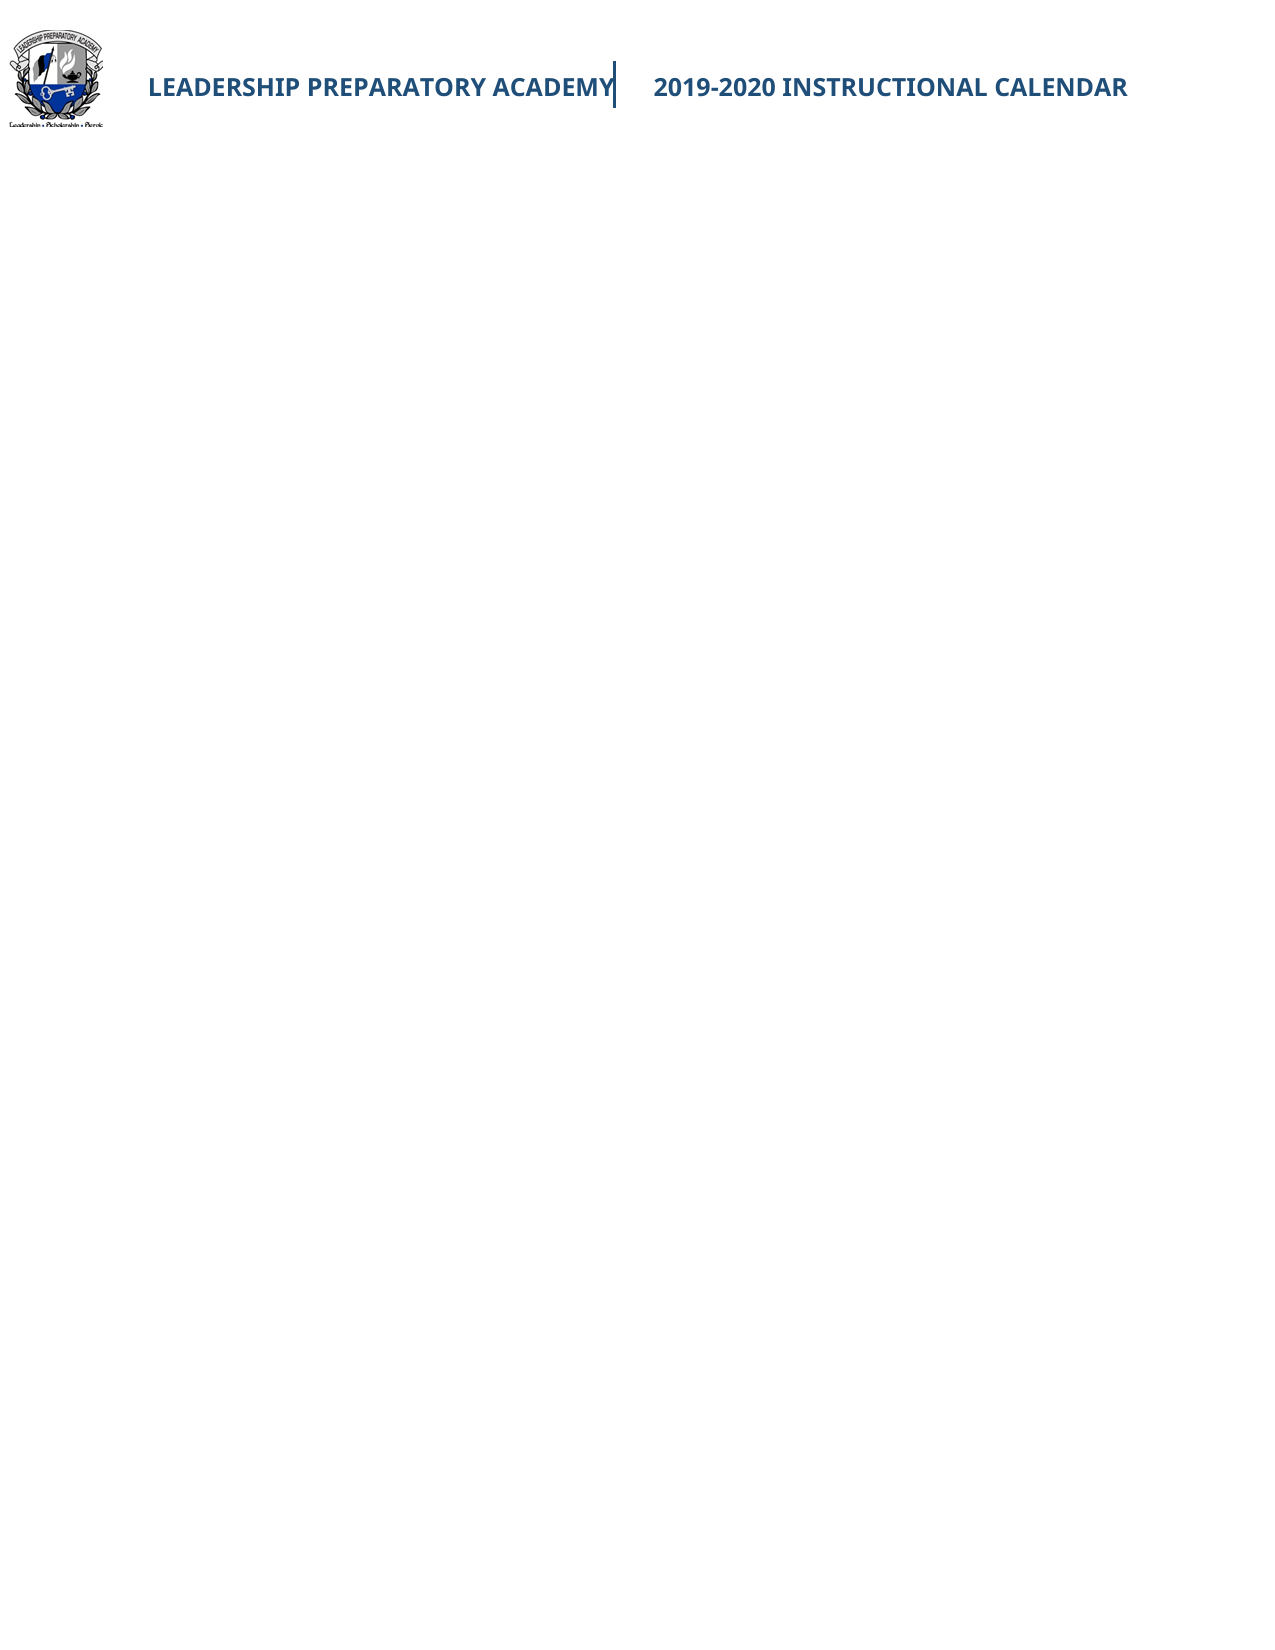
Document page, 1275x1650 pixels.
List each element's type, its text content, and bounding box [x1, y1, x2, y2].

text LEADERSHIP PREPARATORY ACADEMY 2019-2020 INSTRUCTIONAL CALENDAR [103, 70, 613, 104]
picture [9, 30, 103, 127]
text LEADERSHIP PREPARATORY ACADEMY 2019-2020 INSTRUCTIONAL CALENDAR [616, 70, 1200, 104]
